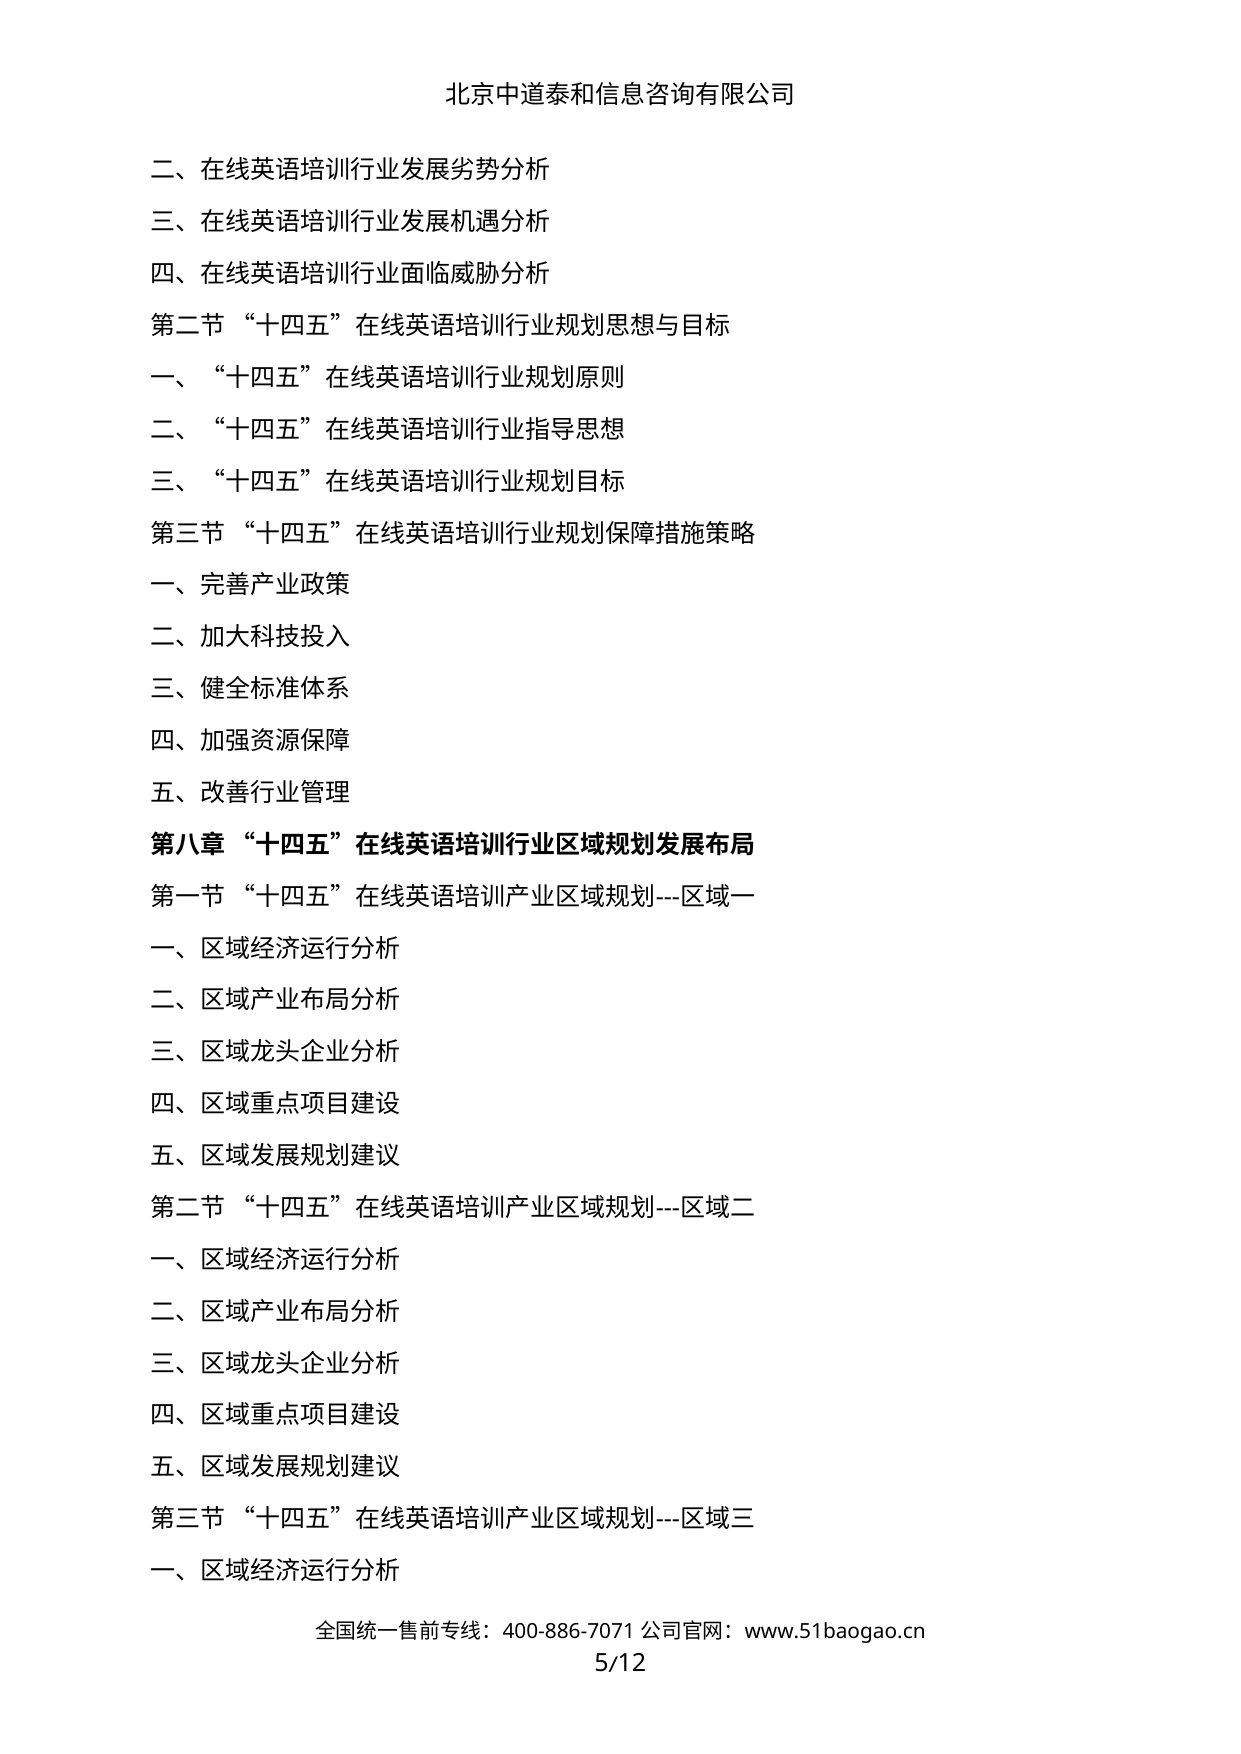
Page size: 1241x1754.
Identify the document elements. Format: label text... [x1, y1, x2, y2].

text 一、区域经济运行分析 [150, 1551, 1090, 1587]
text 五、区域发展规划建议 [150, 1136, 1090, 1172]
text 五、改善行业管理 [150, 772, 1090, 809]
text 五、区域发展规划建议 [150, 1447, 1090, 1483]
text 第二节 “十四五”在线英语培训行业规划思想与目标 [150, 306, 1090, 342]
text 一、区域经济运行分析 [150, 928, 1090, 964]
text 二、在线英语培训行业发展劣势分析 [150, 150, 1090, 186]
text 第一节 “十四五”在线英语培训产业区域规划---区域一 [150, 876, 1090, 912]
text 三、健全标准体系 [150, 669, 1090, 705]
text 第三节 “十四五”在线英语培训行业规划保障措施策略 [150, 513, 1090, 549]
text 二、“十四五”在线英语培训行业指导思想 [150, 409, 1090, 446]
text 四、区域重点项目建设 [150, 1084, 1090, 1120]
text 三、“十四五”在线英语培训行业规划目标 [150, 461, 1090, 497]
text 二、加大科技投入 [150, 617, 1090, 653]
text 三、在线英语培训行业发展机遇分析 [150, 202, 1090, 238]
text 四、在线英语培训行业面临威胁分析 [150, 254, 1090, 290]
text 第八章 “十四五”在线英语培训行业区域规划发展布局 [150, 824, 1090, 861]
text 一、区域经济运行分析 [150, 1239, 1090, 1276]
text 第三节 “十四五”在线英语培训产业区域规划---区域三 [150, 1499, 1090, 1535]
text 一、“十四五”在线英语培训行业规划原则 [150, 357, 1090, 394]
text 四、加强资源保障 [150, 721, 1090, 757]
text 三、区域龙头企业分析 [150, 1343, 1090, 1379]
text 二、区域产业布局分析 [150, 980, 1090, 1016]
text 四、区域重点项目建设 [150, 1395, 1090, 1431]
text 三、区域龙头企业分析 [150, 1032, 1090, 1068]
text 第二节 “十四五”在线英语培训产业区域规划---区域二 [150, 1187, 1090, 1224]
text 一、完善产业政策 [150, 565, 1090, 601]
text 二、区域产业布局分析 [150, 1291, 1090, 1327]
